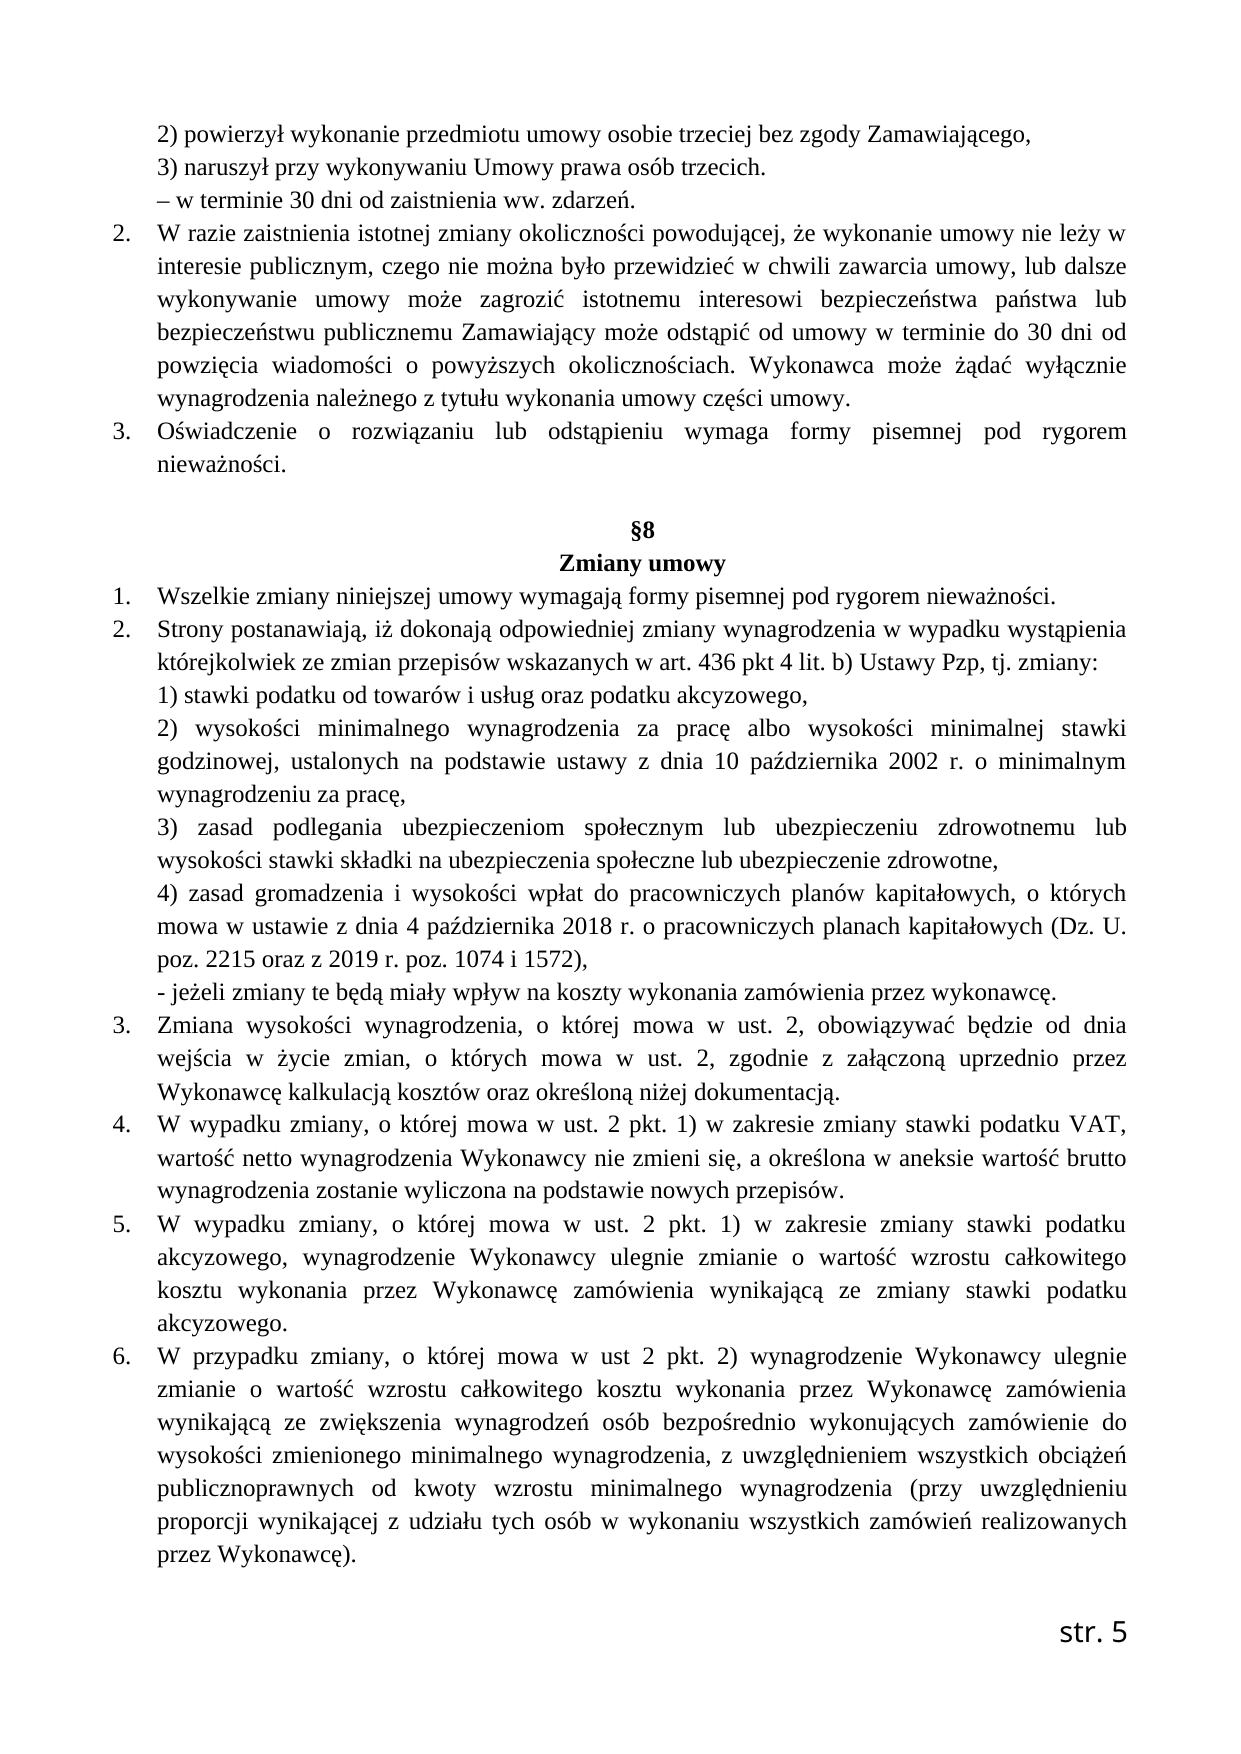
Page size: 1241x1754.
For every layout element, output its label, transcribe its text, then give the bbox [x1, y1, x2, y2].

text 2) powierzył wykonanie przedmiotu umowy osobie trzeciej bez zgody Zamawiającego, [157, 119, 1128, 148]
text 3) zasad podlegania ubezpieczeniom społecznym lub ubezpieczeniu zdrowotnemu lub wysokości stawki składki na ubezpieczenia społeczne lub ubezpieczenie zdrowotne, [157, 812, 1128, 874]
list W razie zaistnienia istotnej zmiany okoliczności powodującej, że wykonanie umowy nie leży w interesie publicznym, czego nie można było przewidzieć w chwili zawarcia umowy, lub dalsze wykonywanie umowy może zagrozić istotnemu interesowi bezpieczeństwa państwa lub bezpieczeństwu publicznemu Zamawiający może odstąpić od umowy w terminie do 30 dni od powzięcia wiadomości o powyższych okolicznościach. Wykonawca może żądać wyłącznie wynagrodzenia należnego z tytułu wykonania umowy części umowy. [112, 218, 1128, 412]
text §8 [157, 515, 1128, 544]
list Oświadczenie o rozwiązaniu lub odstąpieniu wymaga formy pisemnej pod rygorem nieważności. [112, 416, 1128, 478]
list Strony postanawiają, iż dokonają odpowiedniej zmiany wynagrodzenia w wypadku wystąpienia którejkolwiek ze zmian przepisów wskazanych w art. 436 pkt 4 lit. b) Ustawy Pzp, tj. zmiany: [112, 614, 1128, 676]
text 4) zasad gromadzenia i wysokości wpłat do pracowniczych planów kapitałowych, o których mowa w ustawie z dnia 4 października 2018 r. o pracowniczych planach kapitałowych (Dz. U. poz. 2215 oraz z 2019 r. poz. 1074 i 1572), [157, 878, 1128, 973]
list Wszelkie zmiany niniejszej umowy wymagają formy pisemnej pod rygorem nieważności. [112, 581, 1128, 610]
text 1) stawki podatku od towarów i usług oraz podatku akcyzowego, [157, 680, 1128, 709]
text - jeżeli zmiany te będą miały wpływ na koszty wykonania zamówienia przez wykonawcę. [157, 977, 1128, 1006]
list W wypadku zmiany, o której mowa w ust. 2 pkt. 1) w zakresie zmiany stawki podatku VAT, wartość netto wynagrodzenia Wykonawcy nie zmieni się, a określona w aneksie wartość brutto wynagrodzenia zostanie wyliczona na podstawie nowych przepisów. [112, 1109, 1128, 1204]
list W wypadku zmiany, o której mowa w ust. 2 pkt. 1) w zakresie zmiany stawki podatku akcyzowego, wynagrodzenie Wykonawcy ulegnie zmianie o wartość wzrostu całkowitego kosztu wykonania przez Wykonawcę zamówienia wynikającą ze zmiany stawki podatku akcyzowego. [112, 1209, 1128, 1336]
list W przypadku zmiany, o której mowa w ust 2 pkt. 2) wynagrodzenie Wykonawcy ulegnie zmianie o wartość wzrostu całkowitego kosztu wykonania przez Wykonawcę zamówienia wynikającą ze zwiększenia wynagrodzeń osób bezpośrednio wykonujących zamówienie do wysokości zmienionego minimalnego wynagrodzenia, z uwzględnieniem wszystkich obciążeń publicznoprawnych od kwoty wzrostu minimalnego wynagrodzenia (przy uwzględnieniu proporcji wynikającej z udziału tych osób w wykonaniu wszystkich zamówień realizowanych przez Wykonawcę). [112, 1341, 1128, 1568]
text Zmiany umowy [157, 548, 1128, 577]
text 3) naruszył przy wykonywaniu Umowy prawa osób trzecich. [157, 152, 1128, 181]
text – w terminie 30 dni od zaistnienia ww. zdarzeń. [157, 185, 1128, 214]
list Zmiana wysokości wynagrodzenia, o której mowa w ust. 2, obowiązywać będzie od dnia wejścia w życie zmian, o których mowa w ust. 2, zgodnie z załączoną uprzednio przez Wykonawcę kalkulacją kosztów oraz określoną niżej dokumentacją. [112, 1011, 1128, 1105]
text 2) wysokości minimalnego wynagrodzenia za pracę albo wysokości minimalnej stawki godzinowej, ustalonych na podstawie ustawy z dnia 10 października 2002 r. o minimalnym wynagrodzeniu za pracę, [157, 713, 1128, 808]
